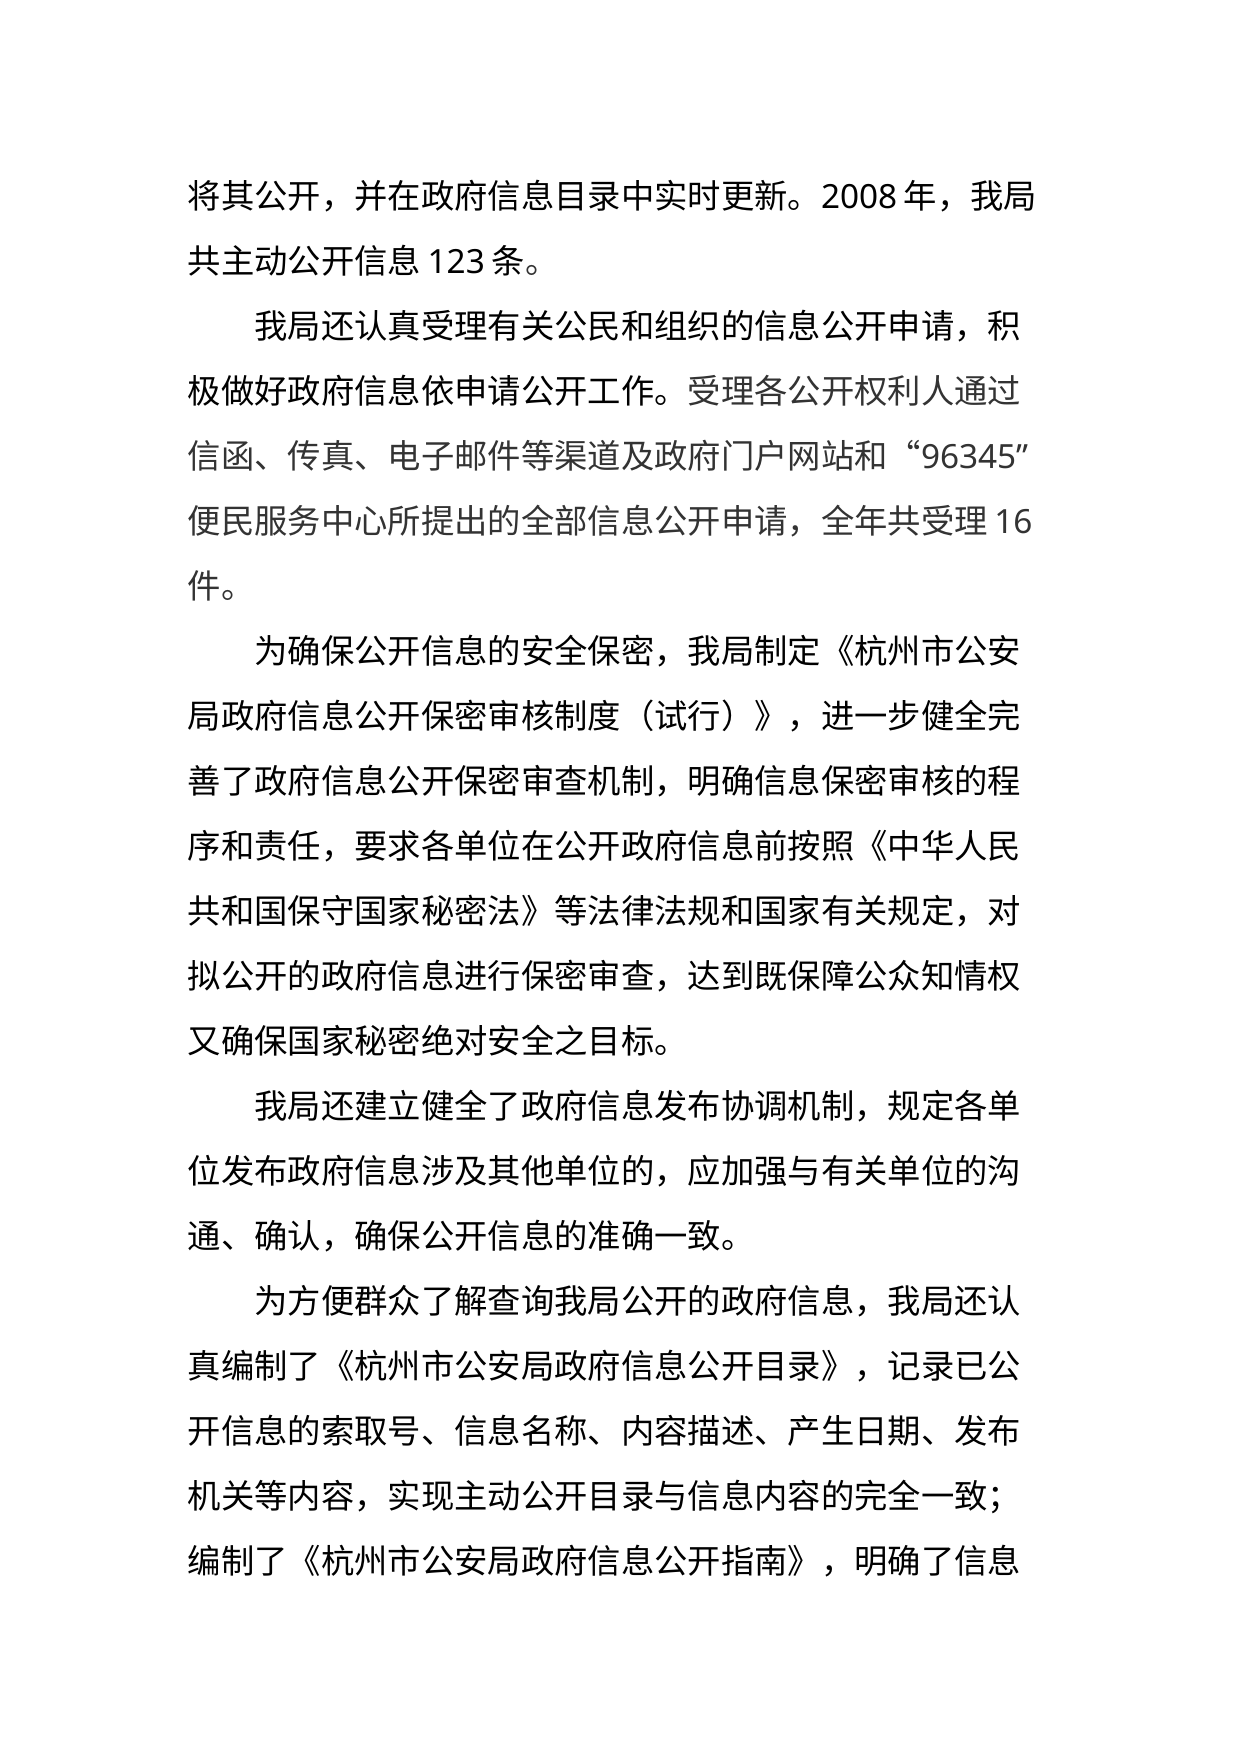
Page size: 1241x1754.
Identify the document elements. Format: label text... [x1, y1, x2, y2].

text 为确保公开信息的安全保密，我局制定《杭州市公安局政府信息公开保密审核制度（试行）》，进一步健全完善了政府信息公开保密审查机制，明确信息保密审核的程序和责任，要求各单位在公开政府信息前按照《中华人民共和国保守国家秘密法》等法律法规和国家有关规定，对拟公开的政府信息进行保密审查，达到既保障公众知情权又确保国家秘密绝对安全之目标。 [187, 617, 1053, 1072]
text 我局还认真受理有关公民和组织的信息公开申请，积极做好政府信息依申请公开工作。受理各公开权利人通过信函、传真、电子邮件等渠道及政府门户网站和“96345”便民服务中心所提出的全部信息公开申请，全年共受理16件。 [187, 292, 1053, 617]
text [187, 162, 1053, 292]
text 我局还建立健全了政府信息发布协调机制，规定各单位发布政府信息涉及其他单位的，应加强与有关单位的沟通、确认，确保公开信息的准确一致。 [187, 1072, 1053, 1267]
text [187, 1267, 1053, 1592]
